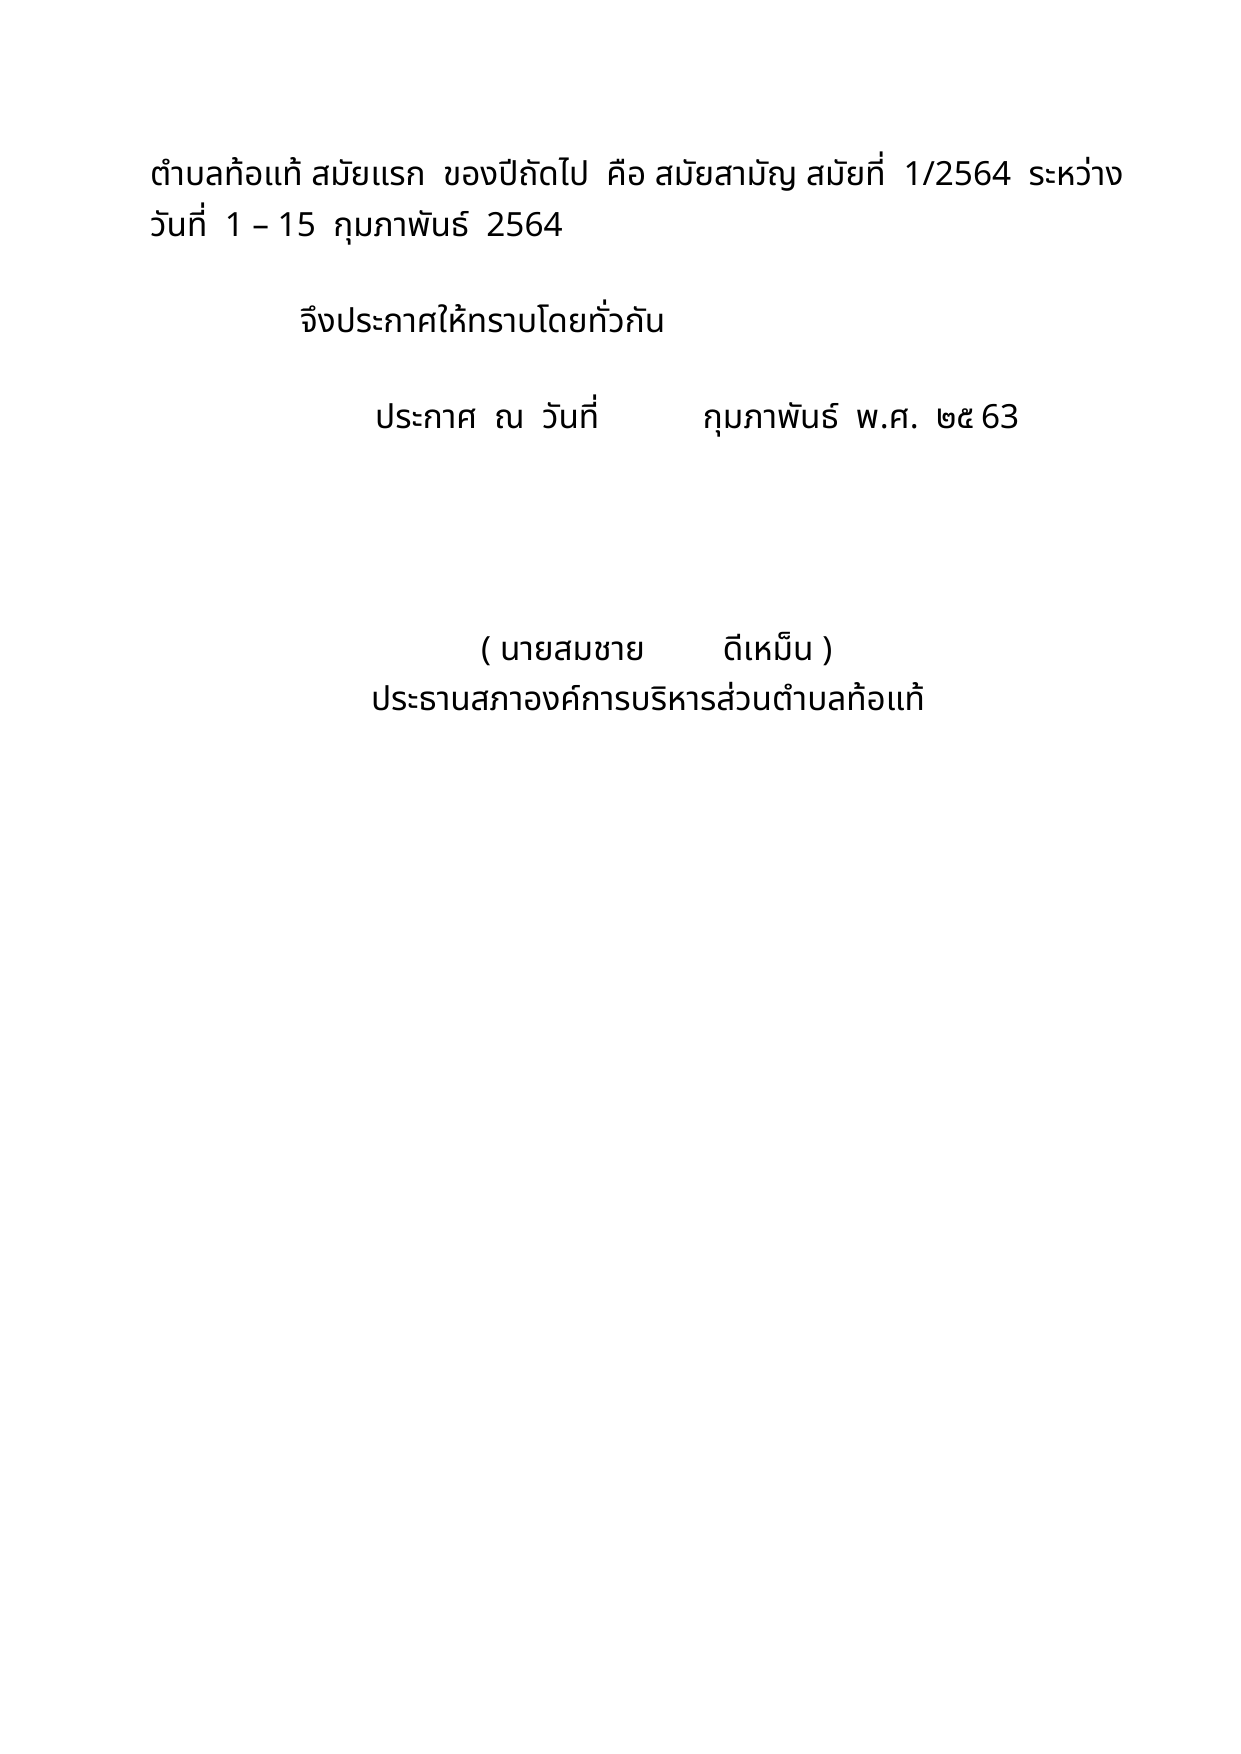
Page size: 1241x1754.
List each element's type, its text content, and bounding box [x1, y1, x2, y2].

text ประธานสภาองค์การบริหารส่วนตำบลท้อแท้ [150, 675, 1137, 726]
text ( นายสมชาย ดีเหม็น ) [150, 625, 1137, 675]
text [150, 150, 1137, 251]
text ประกาศ ณ วันที่ กุมภาพันธ์ พ.ศ. ๒๕63 [150, 392, 1137, 443]
text จึงประกาศให้ทราบโดยทั่วกัน [150, 297, 1137, 347]
